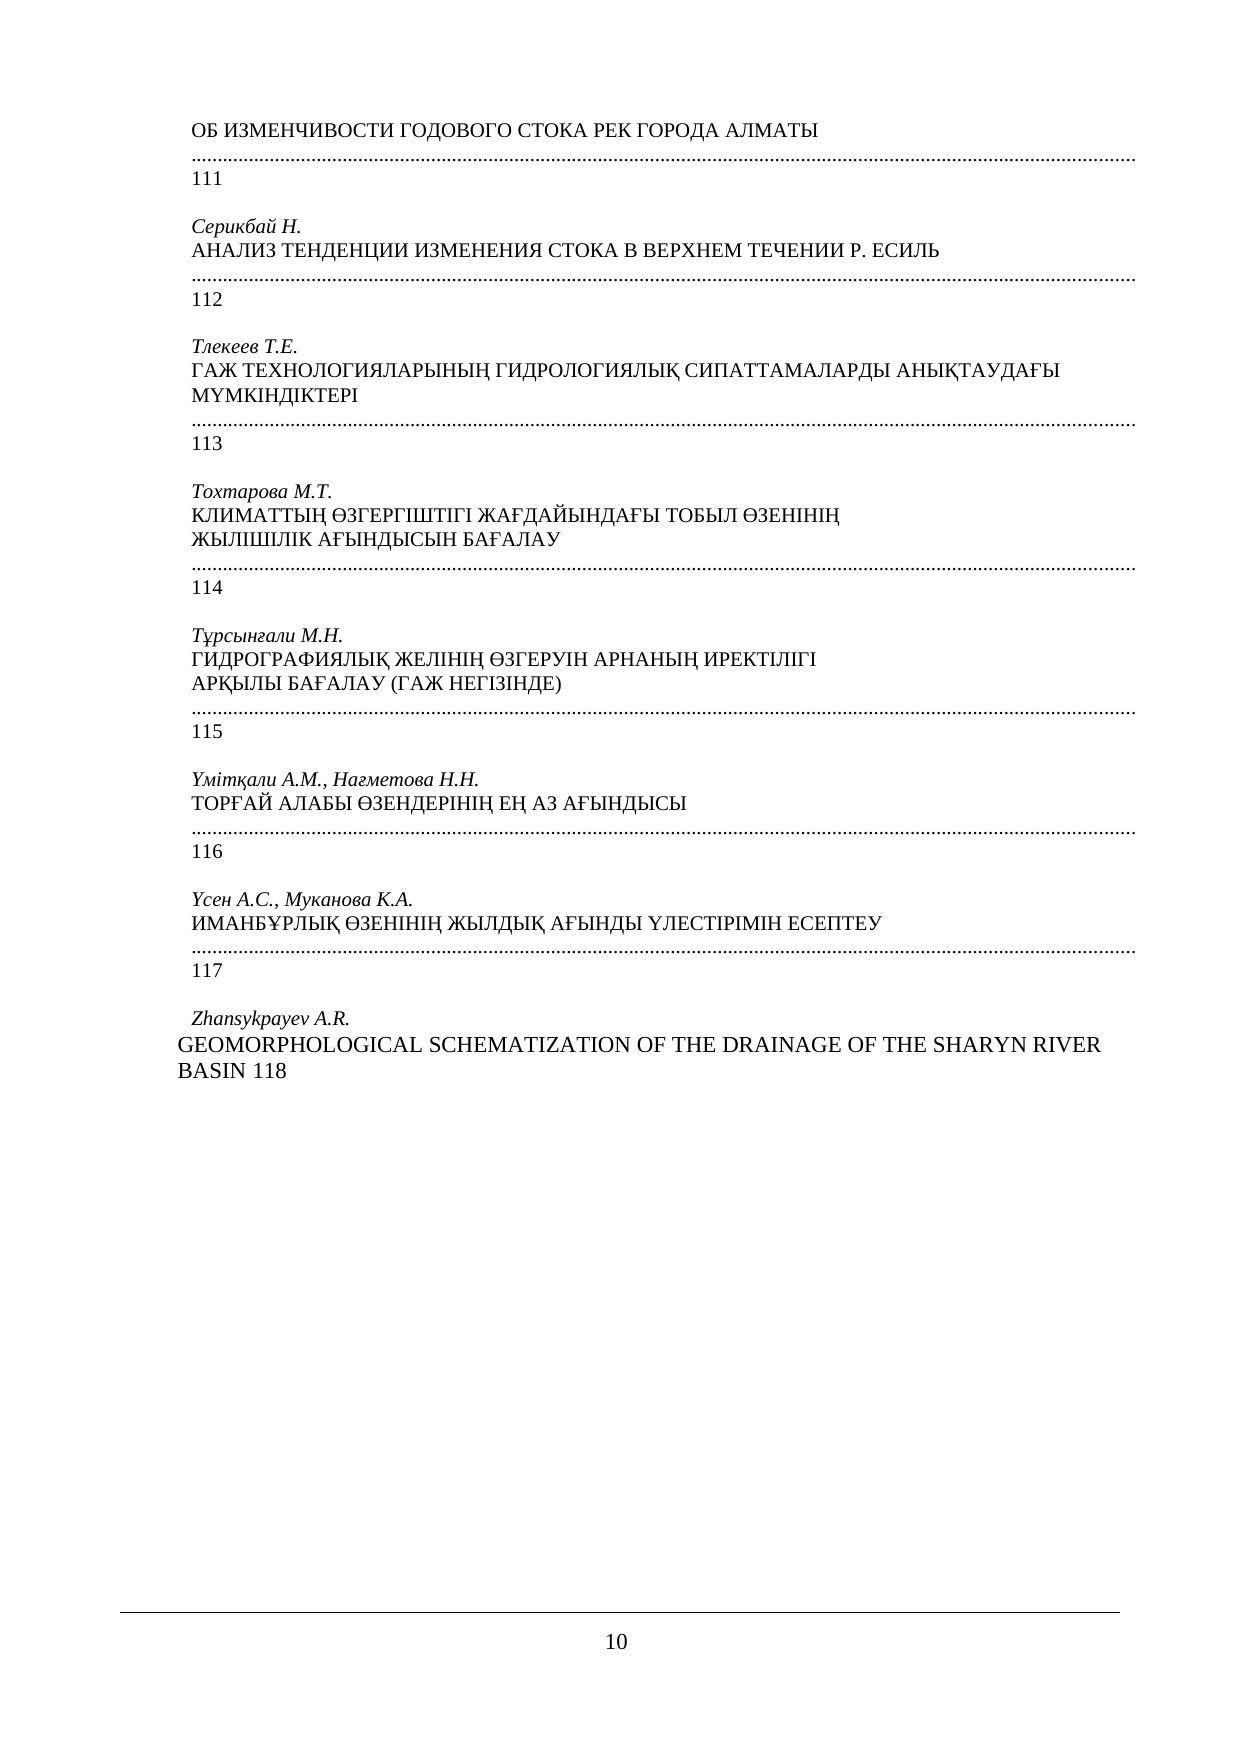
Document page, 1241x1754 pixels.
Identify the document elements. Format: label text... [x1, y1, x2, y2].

text Тлекеев Т.Е. [191, 334, 1152, 358]
text Үмітқали А.М., Нағметова Н.Н. [191, 767, 1152, 791]
text Тұрсынғали М.Н. [191, 623, 1152, 647]
text КЛИМАТТЫҢ ӨЗГЕРГІШТІГІ ЖАҒДАЙЫНДАҒЫ ТОБЫЛ ӨЗЕНІНІҢ [191, 503, 1152, 527]
text АРҚЫЛЫ БАҒАЛАУ (ГАЖ НЕГІЗІНДЕ) 115 [191, 671, 1152, 743]
text ОБ ИЗМЕНЧИВОСТИ ГОДОВОГО СТОКА РЕК ГОРОДА АЛМАТЫ 111 [191, 118, 1152, 190]
text Үсен А.С., Муканова К.А. [191, 887, 1152, 911]
text ЖЫЛІШІЛІК АҒЫНДЫСЫН БАҒАЛАУ 114 [191, 527, 1152, 599]
text GEOMORPHOLOGICAL SCHEMATIZATION OF THE DRAINAGE OF THE SHARYN RIVER BASIN 118 [177, 1031, 1152, 1083]
text Тохтарова М.Т. [191, 479, 1152, 503]
text ГИДРОГРАФИЯЛЫҚ ЖЕЛІНІҢ ӨЗГЕРУІН АРНАНЫҢ ИРЕКТІЛІГІ [191, 647, 1152, 671]
text АНАЛИЗ ТЕНДЕНЦИИ ИЗМЕНЕНИЯ СТОКА В ВЕРХНЕМ ТЕЧЕНИИ Р. ЕСИЛЬ 112 [191, 238, 1152, 311]
text ТОРҒАЙ АЛАБЫ ӨЗЕНДЕРІНІҢ ЕҢ АЗ АҒЫНДЫСЫ 116 [191, 791, 1152, 863]
text ГАЖ ТЕХНОЛОГИЯЛАРЫНЫҢ ГИДРОЛОГИЯЛЫҚ СИПАТТАМАЛАРДЫ АНЫҚТАУДАҒЫ МҮМКІНДІКТЕРІ 113 [191, 358, 1104, 455]
text ИМАНБҰРЛЫҚ ӨЗЕНІНІҢ ЖЫЛДЫҚ АҒЫНДЫ ҮЛЕСТІРІМІН ЕСЕПТЕУ 117 [191, 911, 1152, 983]
text Zhansykpayev A.R. [191, 1007, 1152, 1031]
text Серикбай Н. [191, 214, 1152, 238]
